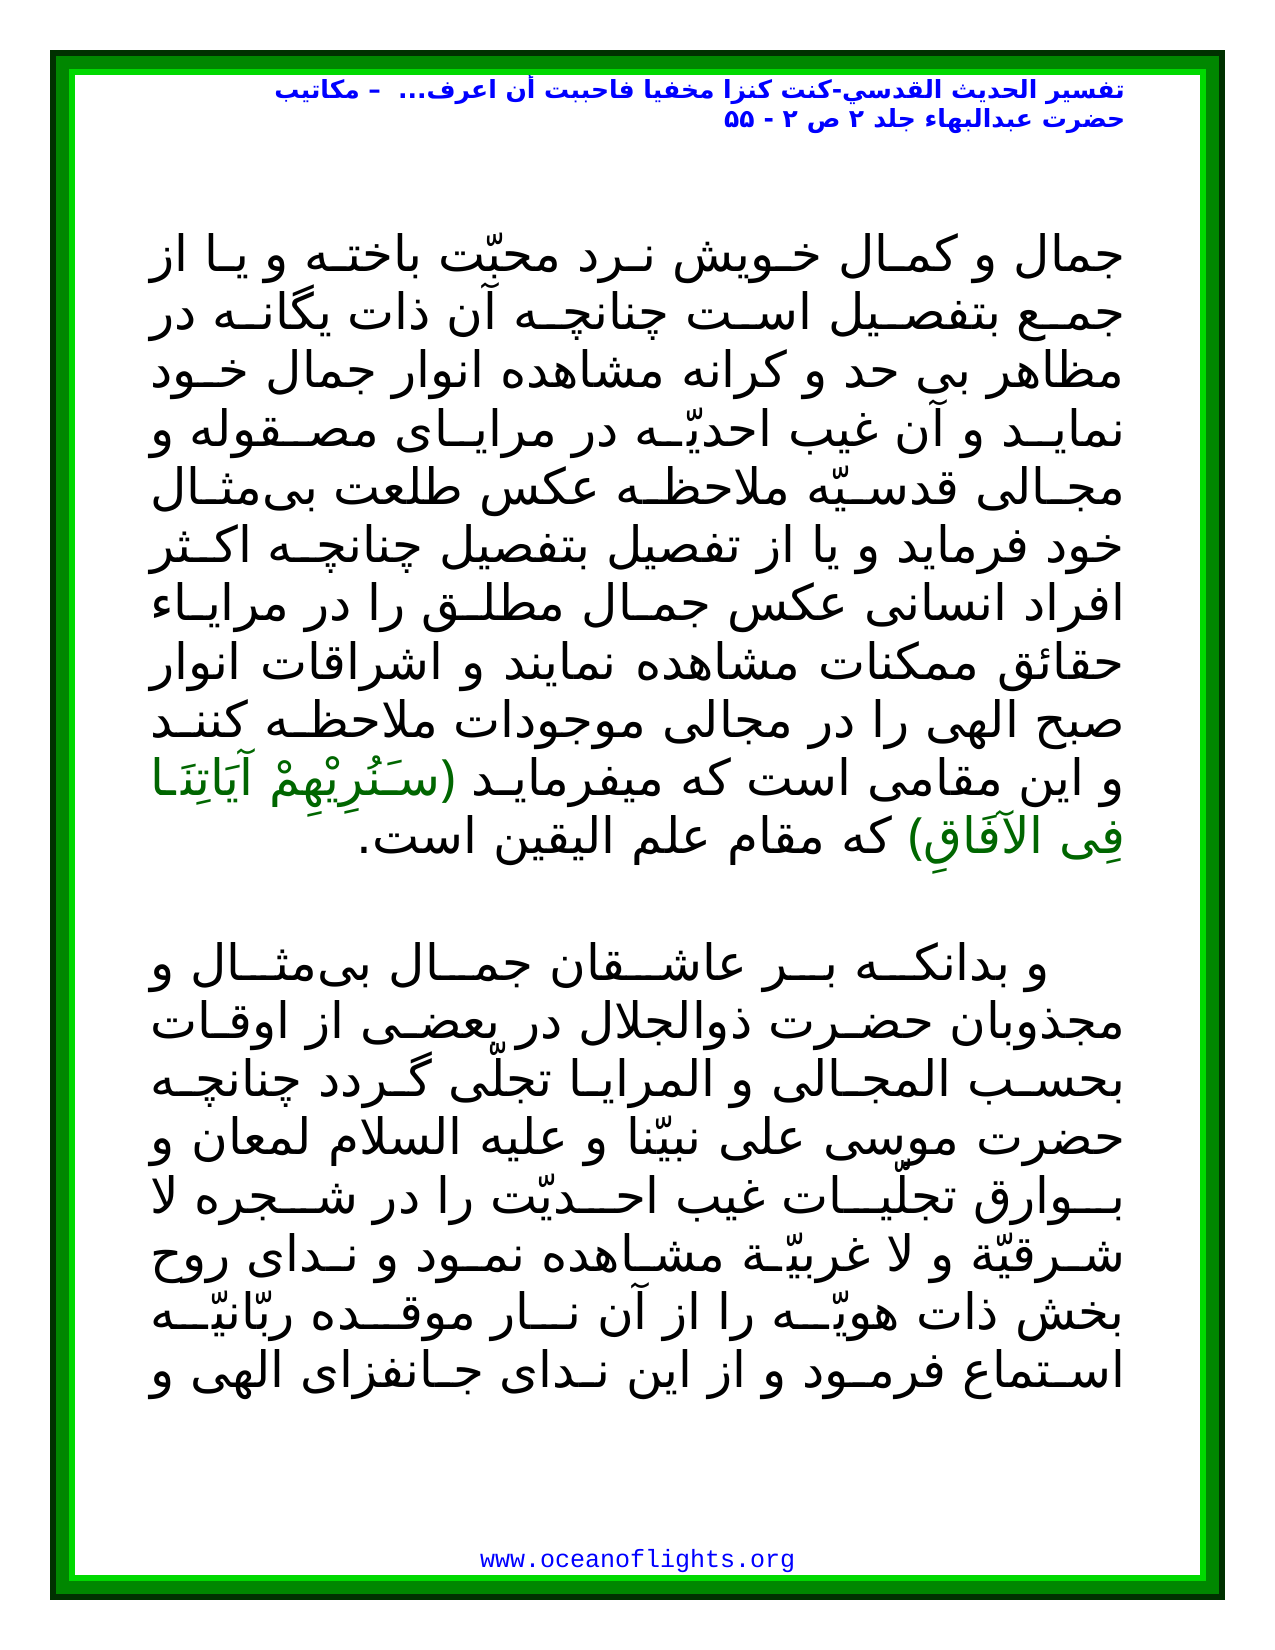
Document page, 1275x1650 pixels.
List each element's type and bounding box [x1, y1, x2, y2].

text [150, 934, 1125, 1399]
text [150, 225, 1125, 866]
